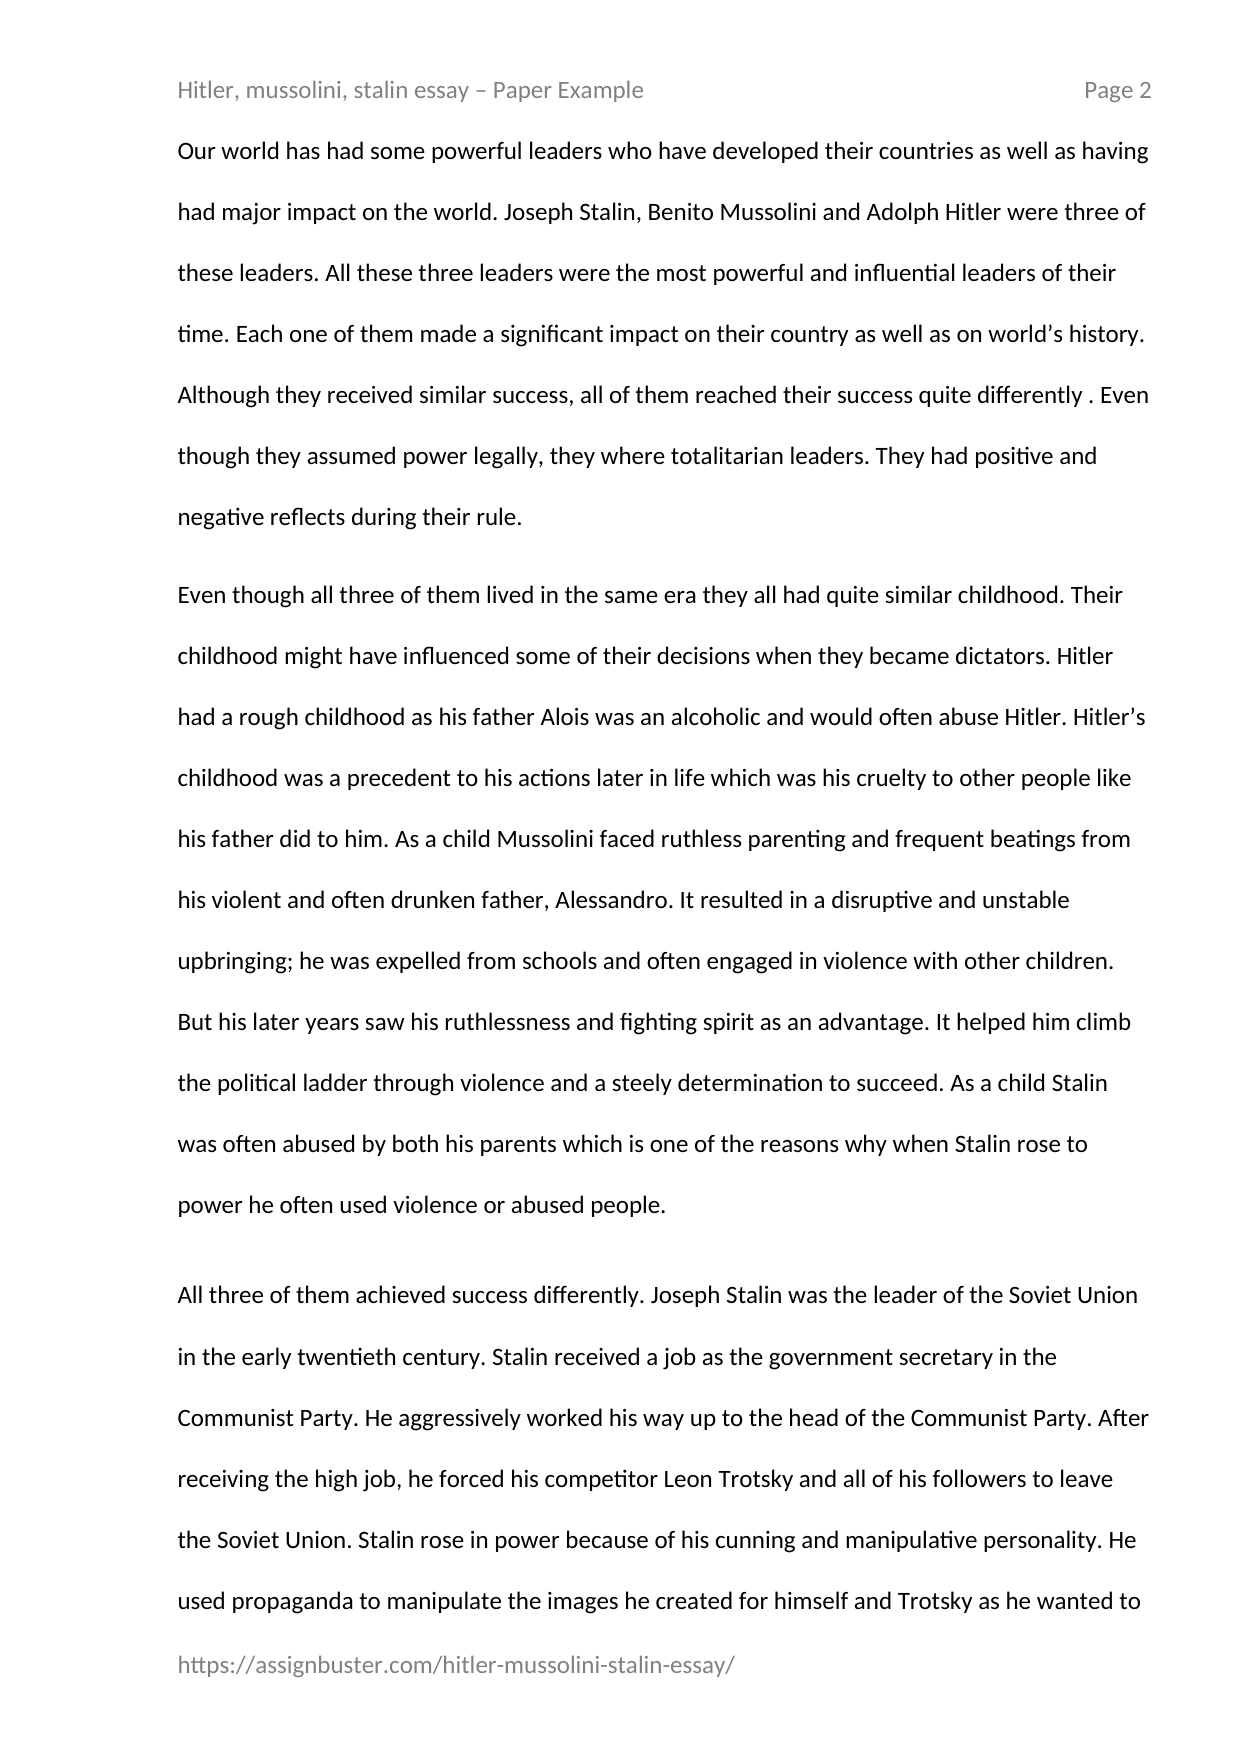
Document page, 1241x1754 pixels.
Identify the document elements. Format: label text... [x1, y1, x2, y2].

text Even though all three of them lived in the same era they all had quite similar childhood. Their childhood might have influenced some of their decisions when they became dictators. Hitler had a rough childhood as his father Alois was an alcoholic and would often abuse Hitler. Hitler’s childhood was a precedent to his actions later in life which was his cruelty to other people like his father did to him. As a child Mussolini faced ruthless parenting and frequent beatings from his violent and often drunken father, Alessandro. It resulted in a disruptive and unstable upbringing; he was expelled from schools and often engaged in violence with other children. But his later years saw his ruthlessness and fighting spirit as an advantage. It helped him climb the political ladder through violence and a steely determination to succeed. As a child Stalin was often abused by both his parents which is one of the reasons why when Stalin rose to power he often used violence or abused people. [177, 579, 1152, 1220]
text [177, 1280, 1152, 1615]
text Our world has had some powerful leaders who have developed their countries as well as having had major impact on the world. Joseph Stalin, Benito Mussolini and Adolph Hitler were three of these leaders. All these three leaders were the most powerful and influential leaders of their time. Each one of them made a significant impact on their country as well as on world’s history. Although they received similar success, all of them reached their success quite differently . Even though they assumed power legally, they where totalitarian leaders. They had positive and negative reflects during their rule. [177, 135, 1152, 532]
